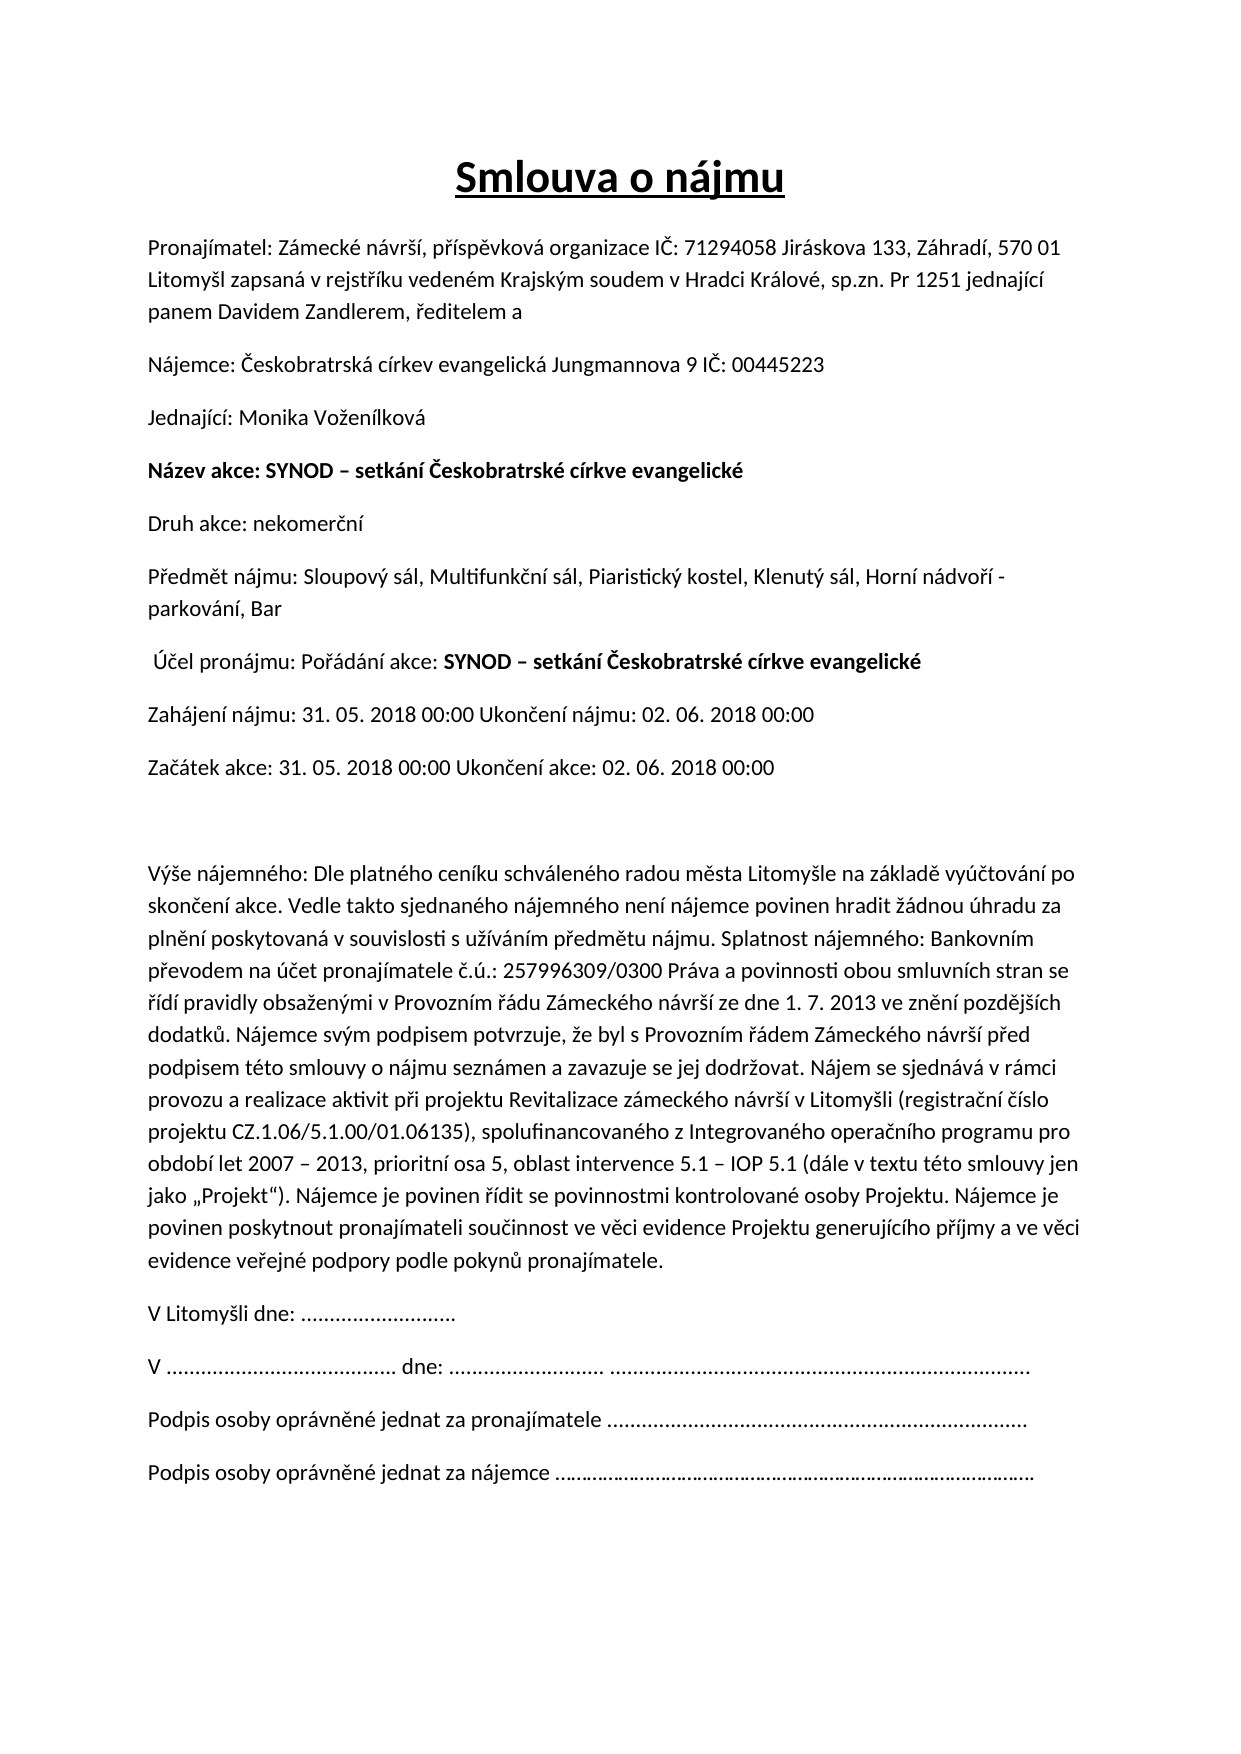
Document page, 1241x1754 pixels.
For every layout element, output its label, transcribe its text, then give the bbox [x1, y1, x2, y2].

text Zahájení nájmu: 31. 05. 2018 00:00 Ukončení nájmu: 02. 06. 2018 00:00 [148, 700, 1093, 728]
text Výše nájemného: Dle platného ceníku schváleného radou města Litomyšle na základě vyúčtování po skončení akce. Vedle takto sjednaného nájemného není nájemce povinen hradit žádnou úhradu za plnění poskytovaná v souvislosti s užíváním předmětu nájmu. Splatnost nájemného: Bankovním převodem na účet pronajímatele č.ú.: 257996309/0300 Práva a povinnosti obou smluvních stran se řídí pravidly obsaženými v Provozním řádu Zámeckého návrší ze dne 1. 7. 2013 ve znění pozdějších dodatků. Nájemce svým podpisem potvrzuje, že byl s Provozním řádem Zámeckého návrší před podpisem této smlouvy o nájmu seznámen a zavazuje se jej dodržovat. Nájem se sjednává v rámci provozu a realizace aktivit při projektu Revitalizace zámeckého návrší v Litomyšli (registrační číslo projektu CZ.1.06/5.1.00/01.06135), spolufinancovaného z Integrovaného operačního programu pro období let 2007 – 2013, prioritní osa 5, oblast intervence 5.1 – IOP 5.1 (dále v textu této smlouvy jen jako „Projekt“). Nájemce je povinen řídit se povinnostmi kontrolované osoby Projektu. Nájemce je povinen poskytnout pronajímateli součinnost ve věci evidence Projektu generujícího příjmy a ve věci evidence veřejné podpory podle pokynů pronajímatele. [148, 859, 1093, 1274]
text V Litomyšli dne: ........................... [148, 1299, 1093, 1327]
text Druh akce: nekomerční [148, 509, 1093, 537]
text Podpis osoby oprávněné jednat za pronajímatele ......................................................................... [148, 1405, 1093, 1433]
text Smlouva o nájmu [148, 148, 1093, 203]
text Nájemce: Českobratrská církev evangelická Jungmannova 9 IČ: 00445223 [148, 350, 1093, 378]
text V ........................................ dne: ........................... ......................................................................... [148, 1352, 1093, 1380]
text Pronajímatel: Zámecké návrší, příspěvková organizace IČ: 71294058 Jiráskova 133, Záhradí, 570 01 Litomyšl zapsaná v rejstříku vedeném Krajským soudem v Hradci Králové, sp.zn. Pr 1251 jednající panem Davidem Zandlerem, ředitelem a [148, 233, 1093, 325]
text Podpis osoby oprávněné jednat za nájemce ………………………………………………………………………………. [148, 1458, 1093, 1486]
text Předmět nájmu: Sloupový sál, Multifunkční sál, Piaristický kostel, Klenutý sál, Horní nádvoří - parkování, Bar [148, 562, 1093, 622]
text Název akce: SYNOD – setkání Českobratrské církve evangelické [148, 456, 1093, 484]
text Začátek akce: 31. 05. 2018 00:00 Ukončení akce: 02. 06. 2018 00:00 [148, 753, 1093, 781]
text Účel pronájmu: Pořádání akce: SYNOD – setkání Českobratrské církve evangelické [148, 647, 1093, 675]
text Jednající: Monika Voženílková [148, 403, 1093, 431]
